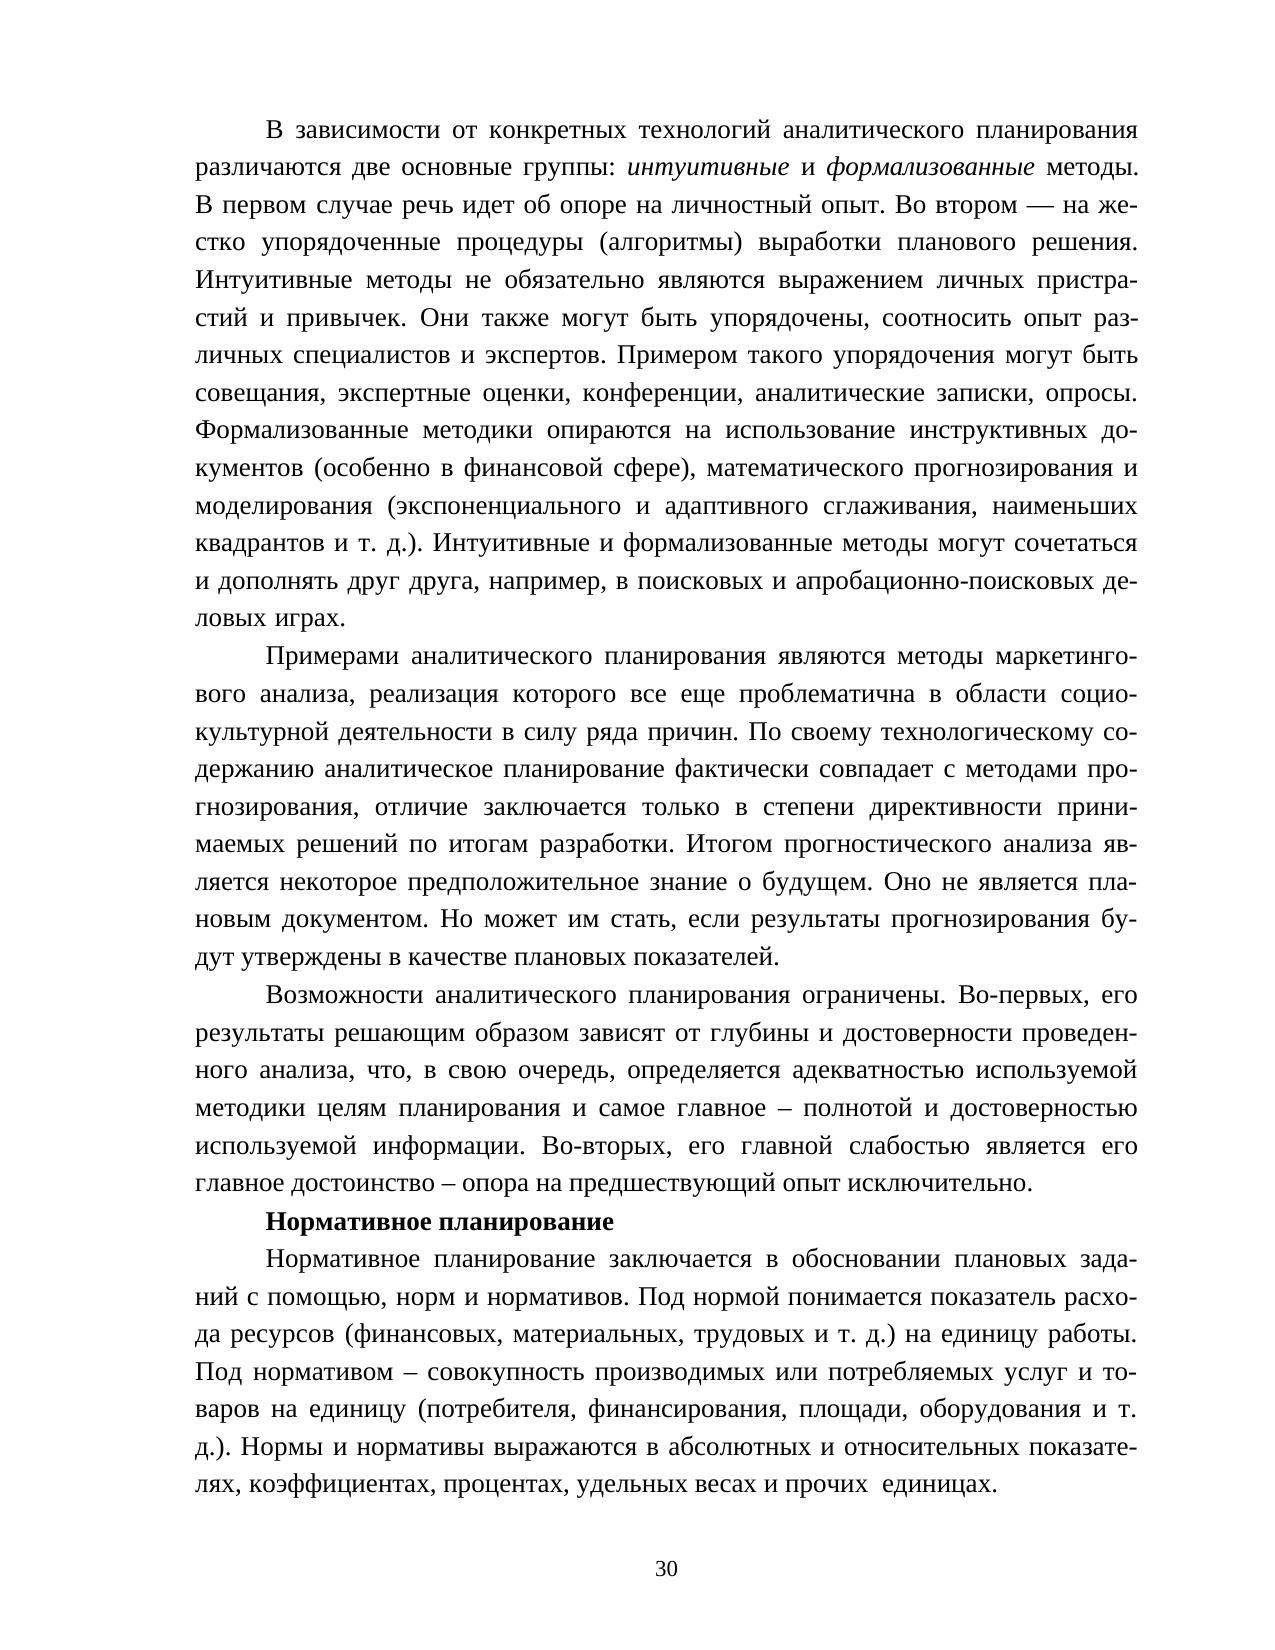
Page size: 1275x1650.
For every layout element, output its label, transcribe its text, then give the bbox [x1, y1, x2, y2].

text В зависимости от конкретных технологий аналитического планирования различаются две основные группы: интуитивные и формализованные методы. В первом случае речь идет об опоре на личностный опыт. Во втором — на же- стко упорядоченные процедуры (алгоритмы) выработки планового решения. Интуитивные методы не обязательно являются выражением личных пристра- стий и привычек. Они также могут быть упорядочены, соотносить опыт раз- личных специалистов и экспертов. Примером такого упорядочения могут быть совещания, экспертные оценки, конференции, аналитические записки, опросы. Формализованные методики опираются на использование инструктивных до- кументов (особенно в финансовой сфере), математического прогнозирования и моделирования (экспоненциального и адаптивного сглаживания, наименьших квадрантов и т. д.). Интуитивные и формализованные методы могут сочетаться и дополнять друг друга, например, в поисковых и апробационно-поисковых де- ловых играх. [195, 113, 1139, 633]
text Примерами аналитического планирования являются методы маркетинго- вого анализа, реализация которого все еще проблематична в области социо- культурной деятельности в силу ряда причин. По своему технологическому со- держанию аналитическое планирование фактически совпадает с методами про- гнозирования, отличие заключается только в степени директивности прини- маемых решений по итогам разработки. Итогом прогностического анализа яв- ляется некоторое предположительное знание о будущем. Оно не является пла- новым документом. Но может им стать, если результаты прогнозирования бу- дут утверждены в качестве плановых показателей. [195, 639, 1139, 971]
text Нормативное планирование заключается в обосновании плановых зада- ний с помощью, норм и нормативов. Под нормой понимается показатель расхо- да ресурсов (финансовых, материальных, трудовых и т. д.) на единицу работы. Под нормативом – совокупность производимых или потребляемых услуг и то- варов на единицу (потребителя, финансирования, площади, оборудования и т. д.). Нормы и нормативы выражаются в абсолютных и относительных показате- лях, коэффициентах, процентах, удельных весах и прочих единицах. [195, 1242, 1139, 1499]
text Возможности аналитического планирования ограничены. Во-первых, его результаты решающим образом зависят от глубины и достоверности проведен- ного анализа, что, в свою очередь, определяется адекватностью используемой методики целям планирования и самое главное – полнотой и достоверностью используемой информации. Во-вторых, его главной слабостью является его главное достоинство – опора на предшествующий опыт исключительно. [195, 978, 1139, 1197]
subtitle Нормативное планирование [265, 1205, 1142, 1236]
